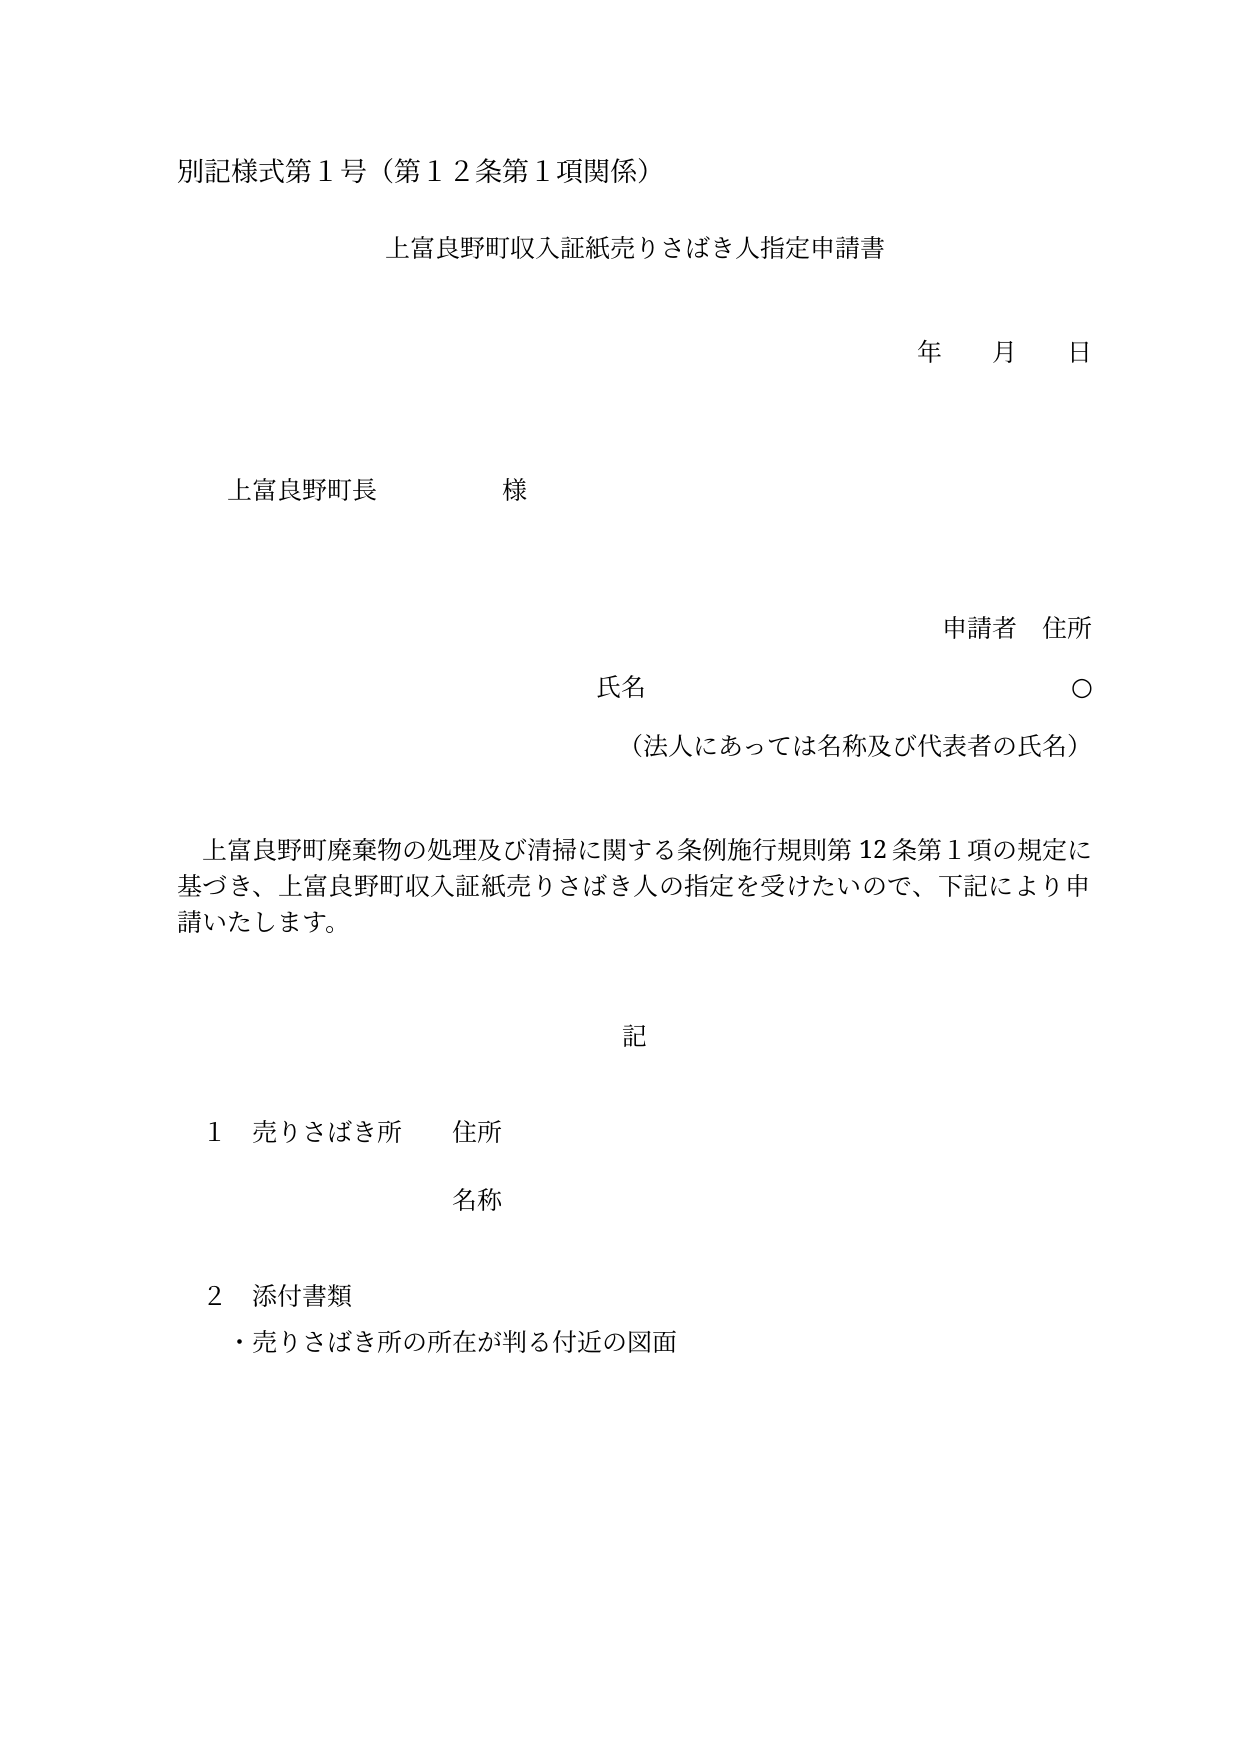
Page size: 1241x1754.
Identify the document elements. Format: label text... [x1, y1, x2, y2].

text 上富良野町廃棄物の処理及び清掃に関する条例施行規則第12条第１項の規定に基づき、上富良野町収入証紙売りさばき人の指定を受けたいので、下記により申請いたします。 [177, 831, 1092, 938]
text １ 売りさばき所 住所 [177, 1107, 1092, 1153]
text 記 [177, 1013, 1092, 1055]
text （法人にあっては名称及び代表者の氏名） [177, 727, 1092, 762]
text 別記様式第１号（第１２条第１項関係） [177, 150, 1092, 189]
text 上富良野町収入証紙売りさばき人指定申請書 [177, 229, 1092, 265]
text 上富良野町長 様 [177, 471, 1092, 507]
text 名称 [177, 1176, 1092, 1222]
text ２ 添付書類 [177, 1272, 1092, 1317]
text 申請者 住所 [177, 609, 1092, 645]
text 年 月 日 [177, 333, 1092, 369]
text ・売りさばき所の所在が判る付近の図面 [177, 1317, 1092, 1363]
text 氏名 [177, 668, 1092, 704]
